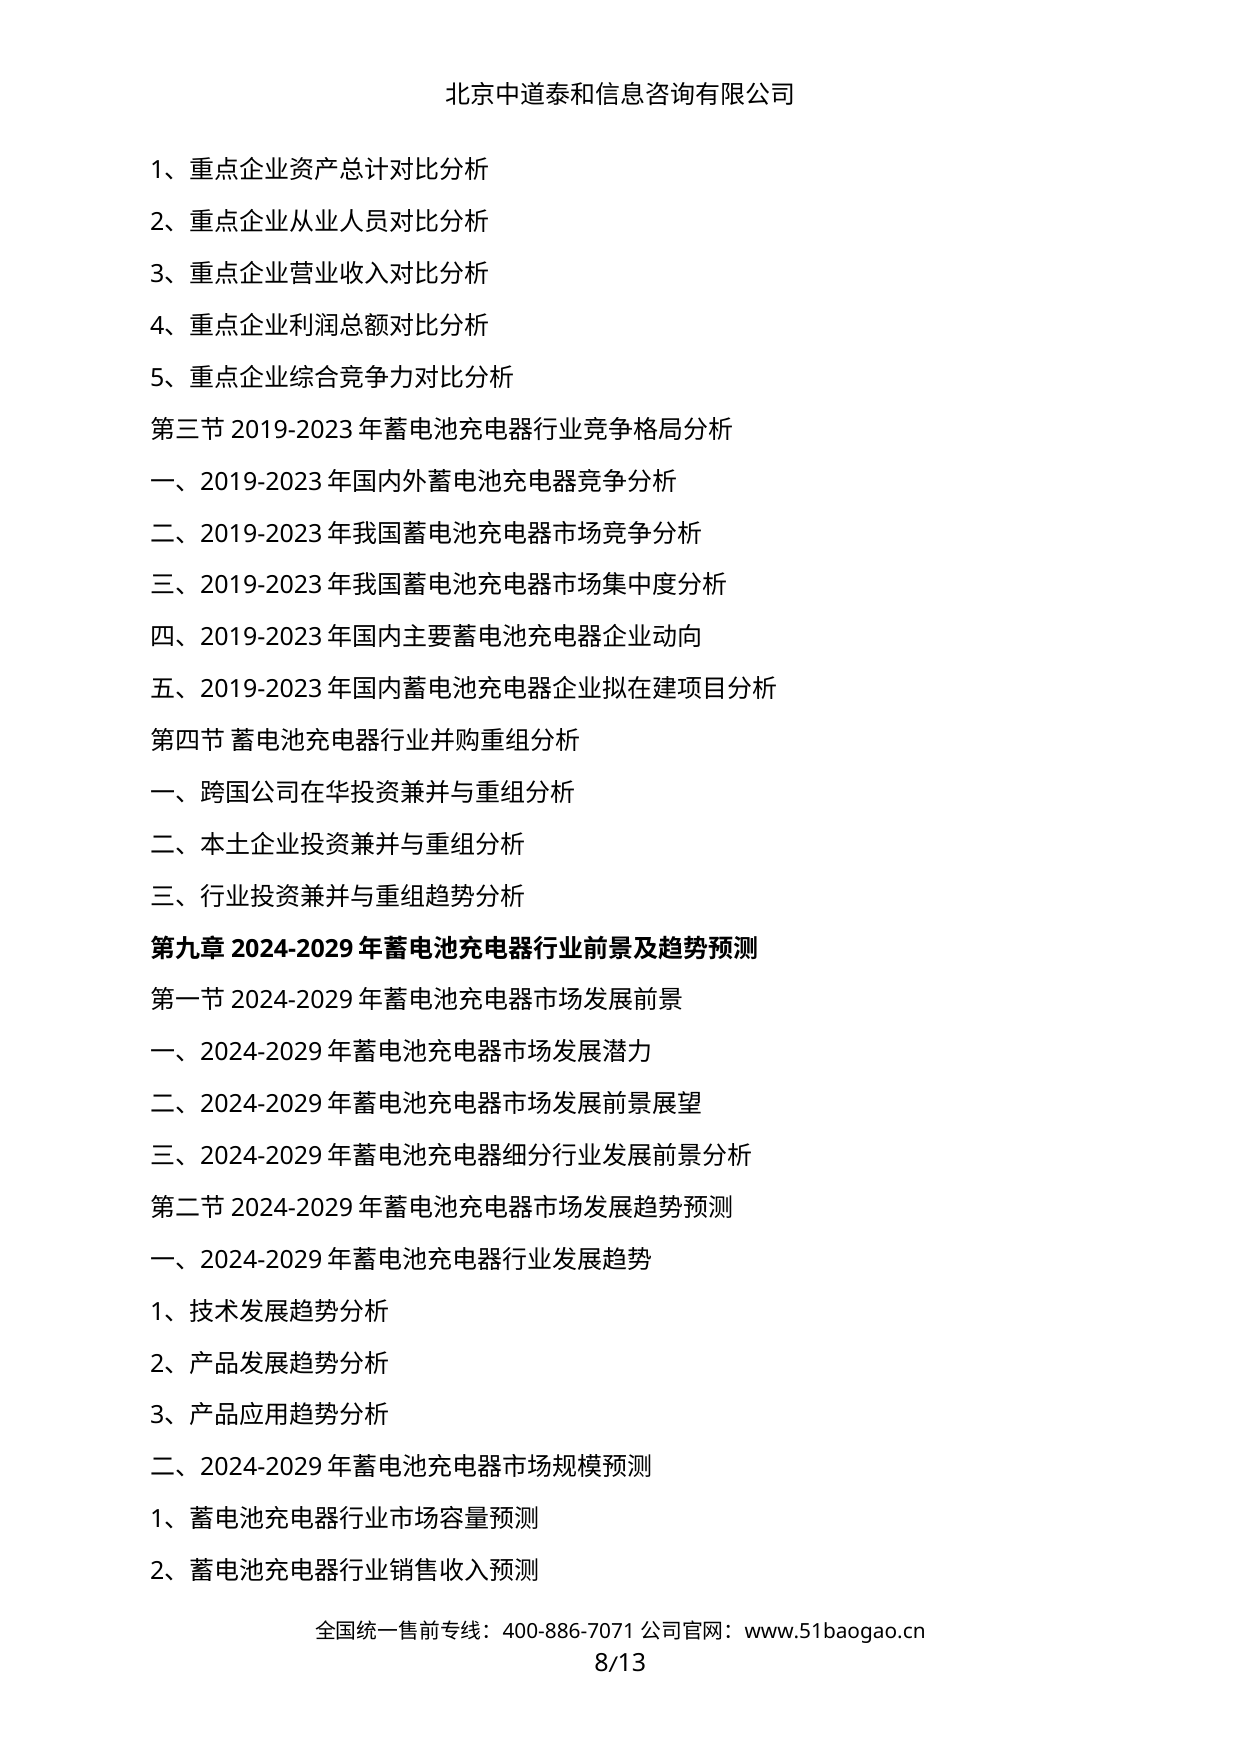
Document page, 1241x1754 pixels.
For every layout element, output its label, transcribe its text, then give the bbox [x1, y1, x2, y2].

text 二、本土企业投资兼并与重组分析 [150, 824, 1090, 861]
text 第四节 蓄电池充电器行业并购重组分析 [150, 721, 1090, 757]
text 第三节 2019-2023年蓄电池充电器行业竞争格局分析 [150, 409, 1090, 446]
text 三、2019-2023年我国蓄电池充电器市场集中度分析 [150, 565, 1090, 601]
text 第九章 2024-2029年蓄电池充电器行业前景及趋势预测 [150, 928, 1090, 964]
text 三、行业投资兼并与重组趋势分析 [150, 876, 1090, 912]
text 3、重点企业营业收入对比分析 [150, 254, 1090, 290]
text 一、跨国公司在华投资兼并与重组分析 [150, 772, 1090, 809]
text 5、重点企业综合竞争力对比分析 [150, 357, 1090, 394]
text 2、产品发展趋势分析 [150, 1343, 1090, 1379]
text 一、2024-2029年蓄电池充电器市场发展潜力 [150, 1032, 1090, 1068]
text 二、2019-2023年我国蓄电池充电器市场竞争分析 [150, 513, 1090, 549]
text 第一节 2024-2029年蓄电池充电器市场发展前景 [150, 980, 1090, 1016]
text 2、蓄电池充电器行业销售收入预测 [150, 1551, 1090, 1587]
text 一、2019-2023年国内外蓄电池充电器竞争分析 [150, 461, 1090, 497]
text 1、重点企业资产总计对比分析 [150, 150, 1090, 186]
text 二、2024-2029年蓄电池充电器市场发展前景展望 [150, 1084, 1090, 1120]
text 第二节 2024-2029年蓄电池充电器市场发展趋势预测 [150, 1187, 1090, 1224]
text 五、2019-2023年国内蓄电池充电器企业拟在建项目分析 [150, 669, 1090, 705]
text 2、重点企业从业人员对比分析 [150, 202, 1090, 238]
text 1、蓄电池充电器行业市场容量预测 [150, 1499, 1090, 1535]
text 四、2019-2023年国内主要蓄电池充电器企业动向 [150, 617, 1090, 653]
text 3、产品应用趋势分析 [150, 1395, 1090, 1431]
text 4、重点企业利润总额对比分析 [150, 306, 1090, 342]
text 1、技术发展趋势分析 [150, 1291, 1090, 1327]
text 一、2024-2029年蓄电池充电器行业发展趋势 [150, 1239, 1090, 1276]
text 三、2024-2029年蓄电池充电器细分行业发展前景分析 [150, 1136, 1090, 1172]
text 二、2024-2029年蓄电池充电器市场规模预测 [150, 1447, 1090, 1483]
